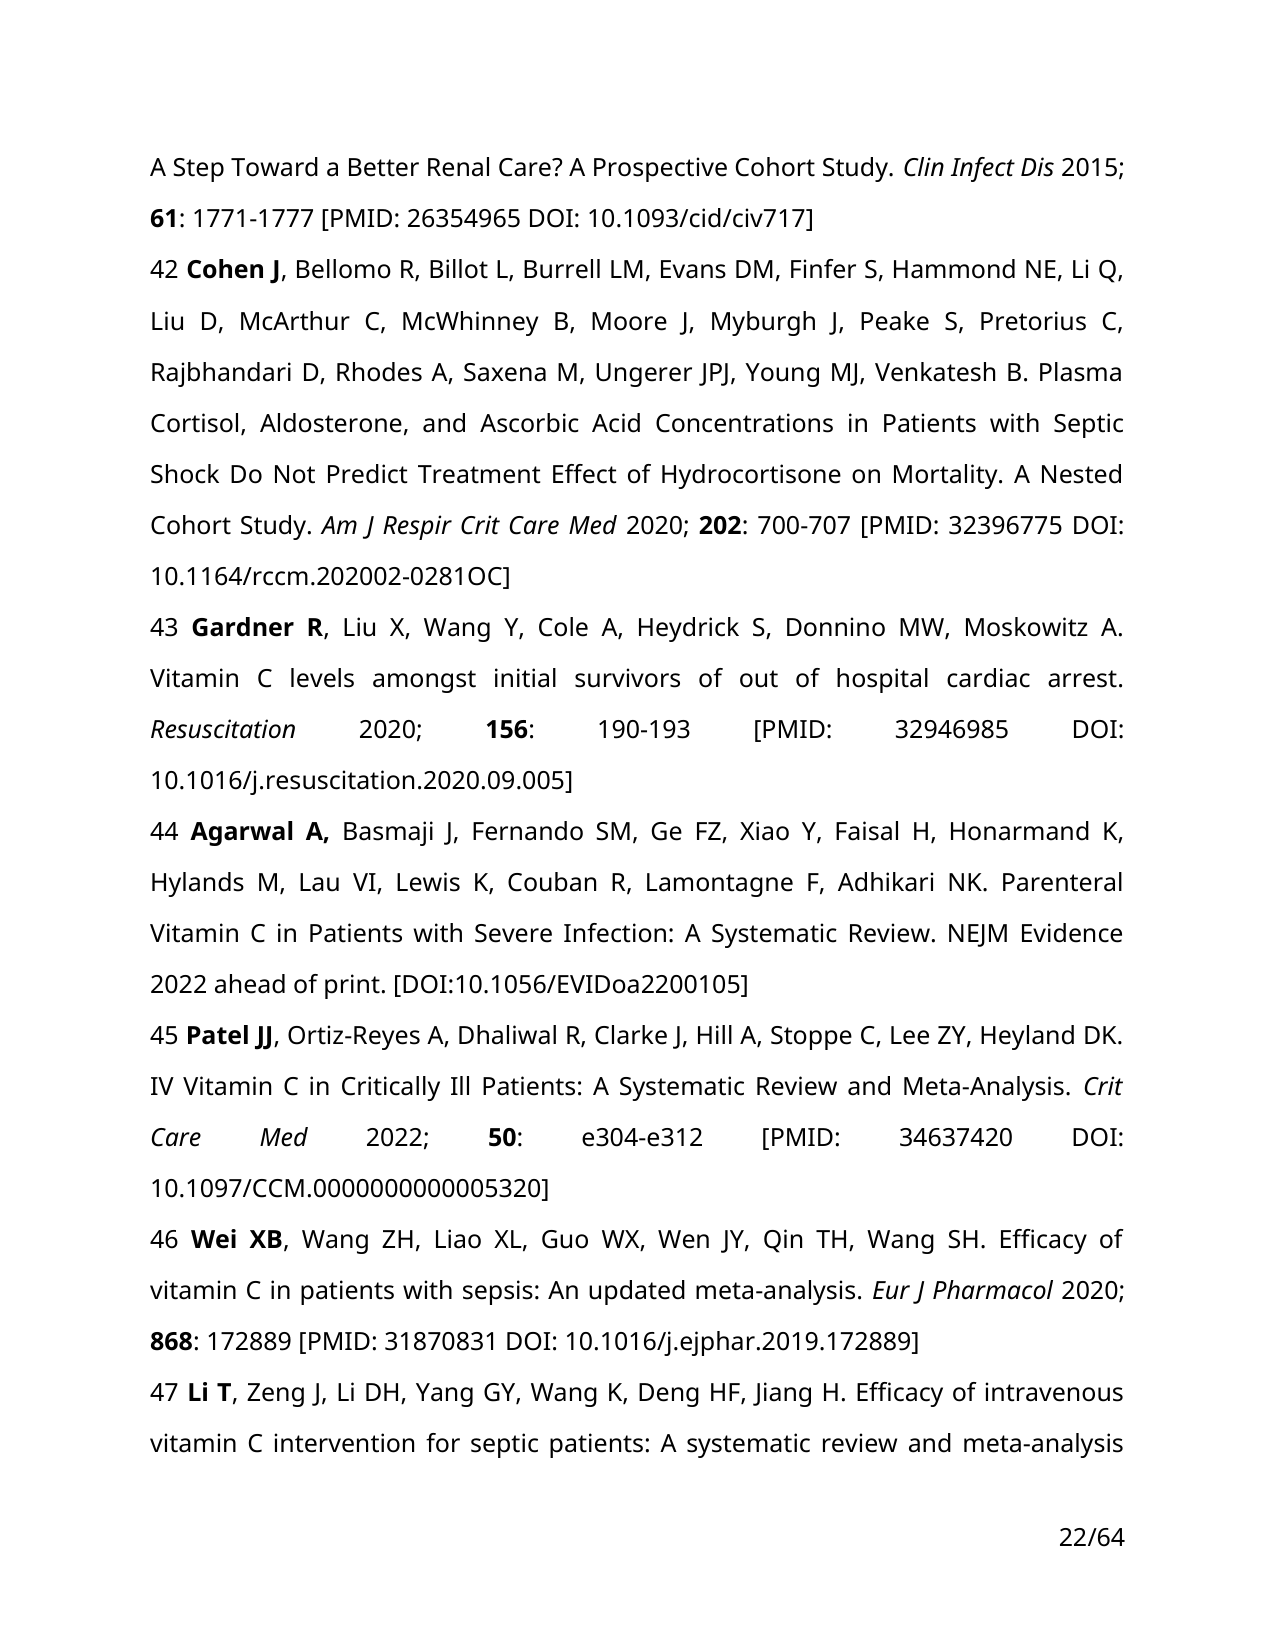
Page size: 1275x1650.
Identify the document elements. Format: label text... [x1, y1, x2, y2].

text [150, 150, 1125, 235]
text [150, 1375, 1125, 1460]
text 44 Agarwal A, Basmaji J, Fernando SM, Ge FZ, Xiao Y, Faisal H, Honarmand K, Hylands M, Lau VI, Lewis K, Couban R, Lamontagne F, Adhikari NK. Parenteral Vitamin C in Patients with Severe Infection: A Systematic Review. NEJM Evidence 2022 ahead of print. [DOI:10.1056/EVIDoa2200105] [150, 813, 1125, 1001]
text 42 Cohen J, Bellomo R, Billot L, Burrell LM, Evans DM, Finfer S, Hammond NE, Li Q, Liu D, McArthur C, McWhinney B, Moore J, Myburgh J, Peake S, Pretorius C, Rajbhandari D, Rhodes A, Saxena M, Ungerer JPJ, Young MJ, Venkatesh B. Plasma Cortisol, Aldosterone, and Ascorbic Acid Concentrations in Patients with Septic Shock Do Not Predict Treatment Effect of Hydrocortisone on Mortality. A Nested Cohort Study. Am J Respir Crit Care Med 2020; 202: 700-707 [PMID: 32396775 DOI: 10.1164/rccm.202002-0281OC] [150, 252, 1125, 592]
text 45 Patel JJ, Ortiz-Reyes A, Dhaliwal R, Clarke J, Hill A, Stoppe C, Lee ZY, Heyland DK. IV Vitamin C in Critically Ill Patients: A Systematic Review and Meta-Analysis. Crit Care Med 2022; 50: e304-e312 [PMID: 34637420 DOI: 10.1097/CCM.0000000000005320] [150, 1018, 1125, 1205]
text 43 Gardner R, Liu X, Wang Y, Cole A, Heydrick S, Donnino MW, Moskowitz A. Vitamin C levels amongst initial survivors of out of hospital cardiac arrest. Resuscitation 2020; 156: 190-193 [PMID: 32946985 DOI: 10.1016/j.resuscitation.2020.09.005] [150, 609, 1125, 797]
text 46 Wei XB, Wang ZH, Liao XL, Guo WX, Wen JY, Qin TH, Wang SH. Efficacy of vitamin C in patients with sepsis: An updated meta-analysis. Eur J Pharmacol 2020; 868: 172889 [PMID: 31870831 DOI: 10.1016/j.ejphar.2019.172889] [150, 1222, 1125, 1358]
